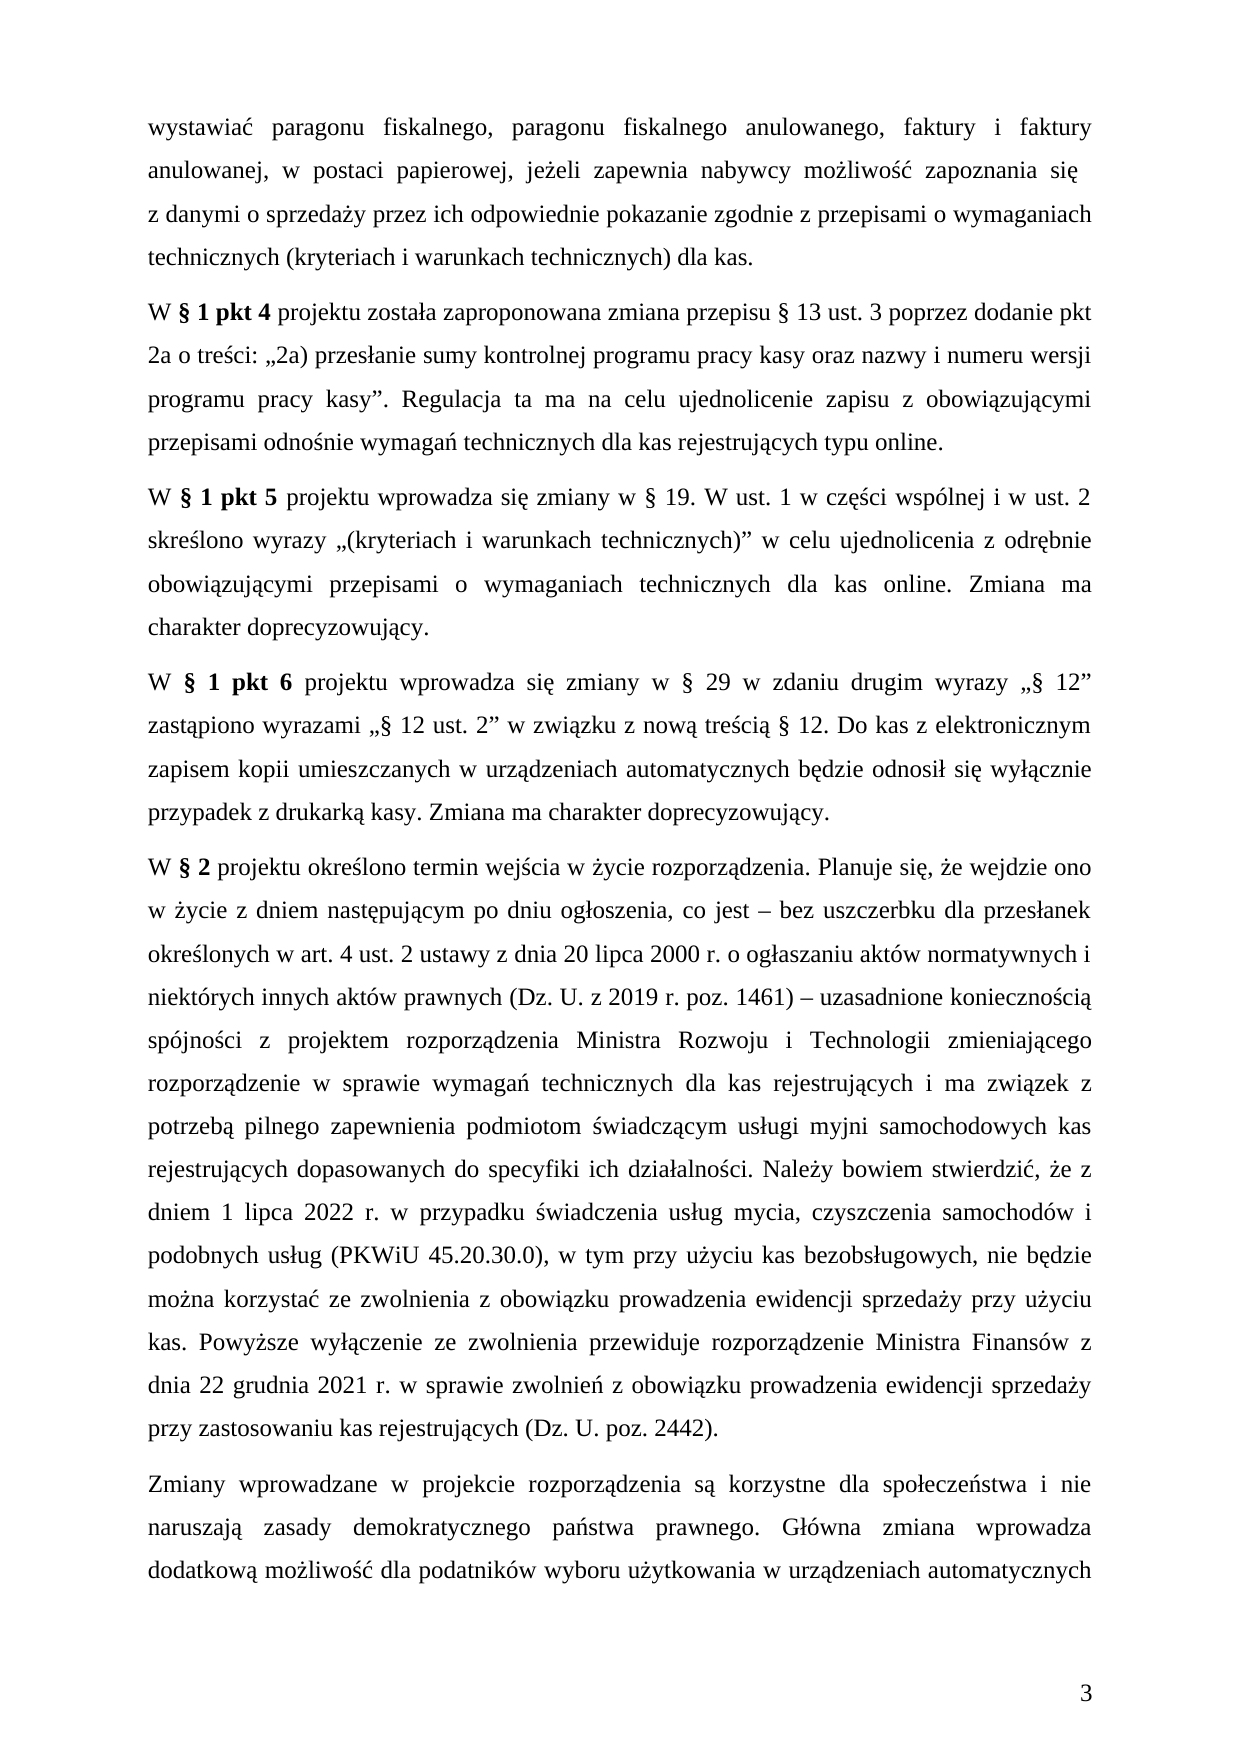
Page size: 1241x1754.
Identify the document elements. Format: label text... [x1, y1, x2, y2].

text W § 1 pkt 5 projektu wprowadza się zmiany w § 19. W ust. 1 w części wspólnej i w ust. 2 skreślono wyrazy „(kryteriach i warunkach technicznych)” w celu ujednolicenia z odrębnie obowiązującymi przepisami o wymaganiach technicznych dla kas online. Zmiana ma charakter doprecyzowujący. [148, 482, 1092, 641]
text W § 1 pkt 4 projektu została zaproponowana zmiana przepisu § 13 ust. 3 poprzez dodanie pkt 2a o treści: „2a) przesłanie sumy kontrolnej programu pracy kasy oraz nazwy i numeru wersji programu pracy kasy”. Regulacja ta ma na celu ujednolicenie zapisu z obowiązującymi przepisami odnośnie wymagań technicznych dla kas rejestrujących typu online. [148, 297, 1092, 456]
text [148, 112, 1092, 271]
text W § 2 projektu określono termin wejścia w życie rozporządzenia. Planuje się, że wejdzie ono w życie z dniem następującym po dniu ogłoszenia, co jest – bez uszczerbku dla przesłanek określonych w art. 4 ust. 2 ustawy z dnia 20 lipca 2000 r. o ogłaszaniu aktów normatywnych i niektórych innych aktów prawnych (Dz. U. z 2019 r. poz. 1461) – uzasadnione koniecznością spójności z projektem rozporządzenia Ministra Rozwoju i Technologii zmieniającego rozporządzenie w sprawie wymagań technicznych dla kas rejestrujących i ma związek z potrzebą pilnego zapewnienia podmiotom świadczącym usługi myjni samochodowych kas rejestrujących dopasowanych do specyfiki ich działalności. Należy bowiem stwierdzić, że z dniem 1 lipca 2022 r. w przypadku świadczenia usług mycia, czyszczenia samochodów i podobnych usług (PKWiU 45.20.30.0), w tym przy użyciu kas bezobsługowych, nie będzie można korzystać ze zwolnienia z obowiązku prowadzenia ewidencji sprzedaży przy użyciu kas. Powyższe wyłączenie ze zwolnienia przewiduje rozporządzenie Ministra Finansów z dnia 22 grudnia 2021 r. w sprawie zwolnień z obowiązku prowadzenia ewidencji sprzedaży przy zastosowaniu kas rejestrujących (Dz. U. poz. 2442). [148, 852, 1092, 1442]
text W § 1 pkt 6 projektu wprowadza się zmiany w § 29 w zdaniu drugim wyrazy „§ 12” zastąpiono wyrazami „§ 12 ust. 2” w związku z nową treścią § 12. Do kas z elektronicznym zapisem kopii umieszczanych w urządzeniach automatycznych będzie odnosił się wyłącznie przypadek z drukarką kasy. Zmiana ma charakter doprecyzowujący. [148, 667, 1092, 826]
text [148, 1469, 1092, 1584]
